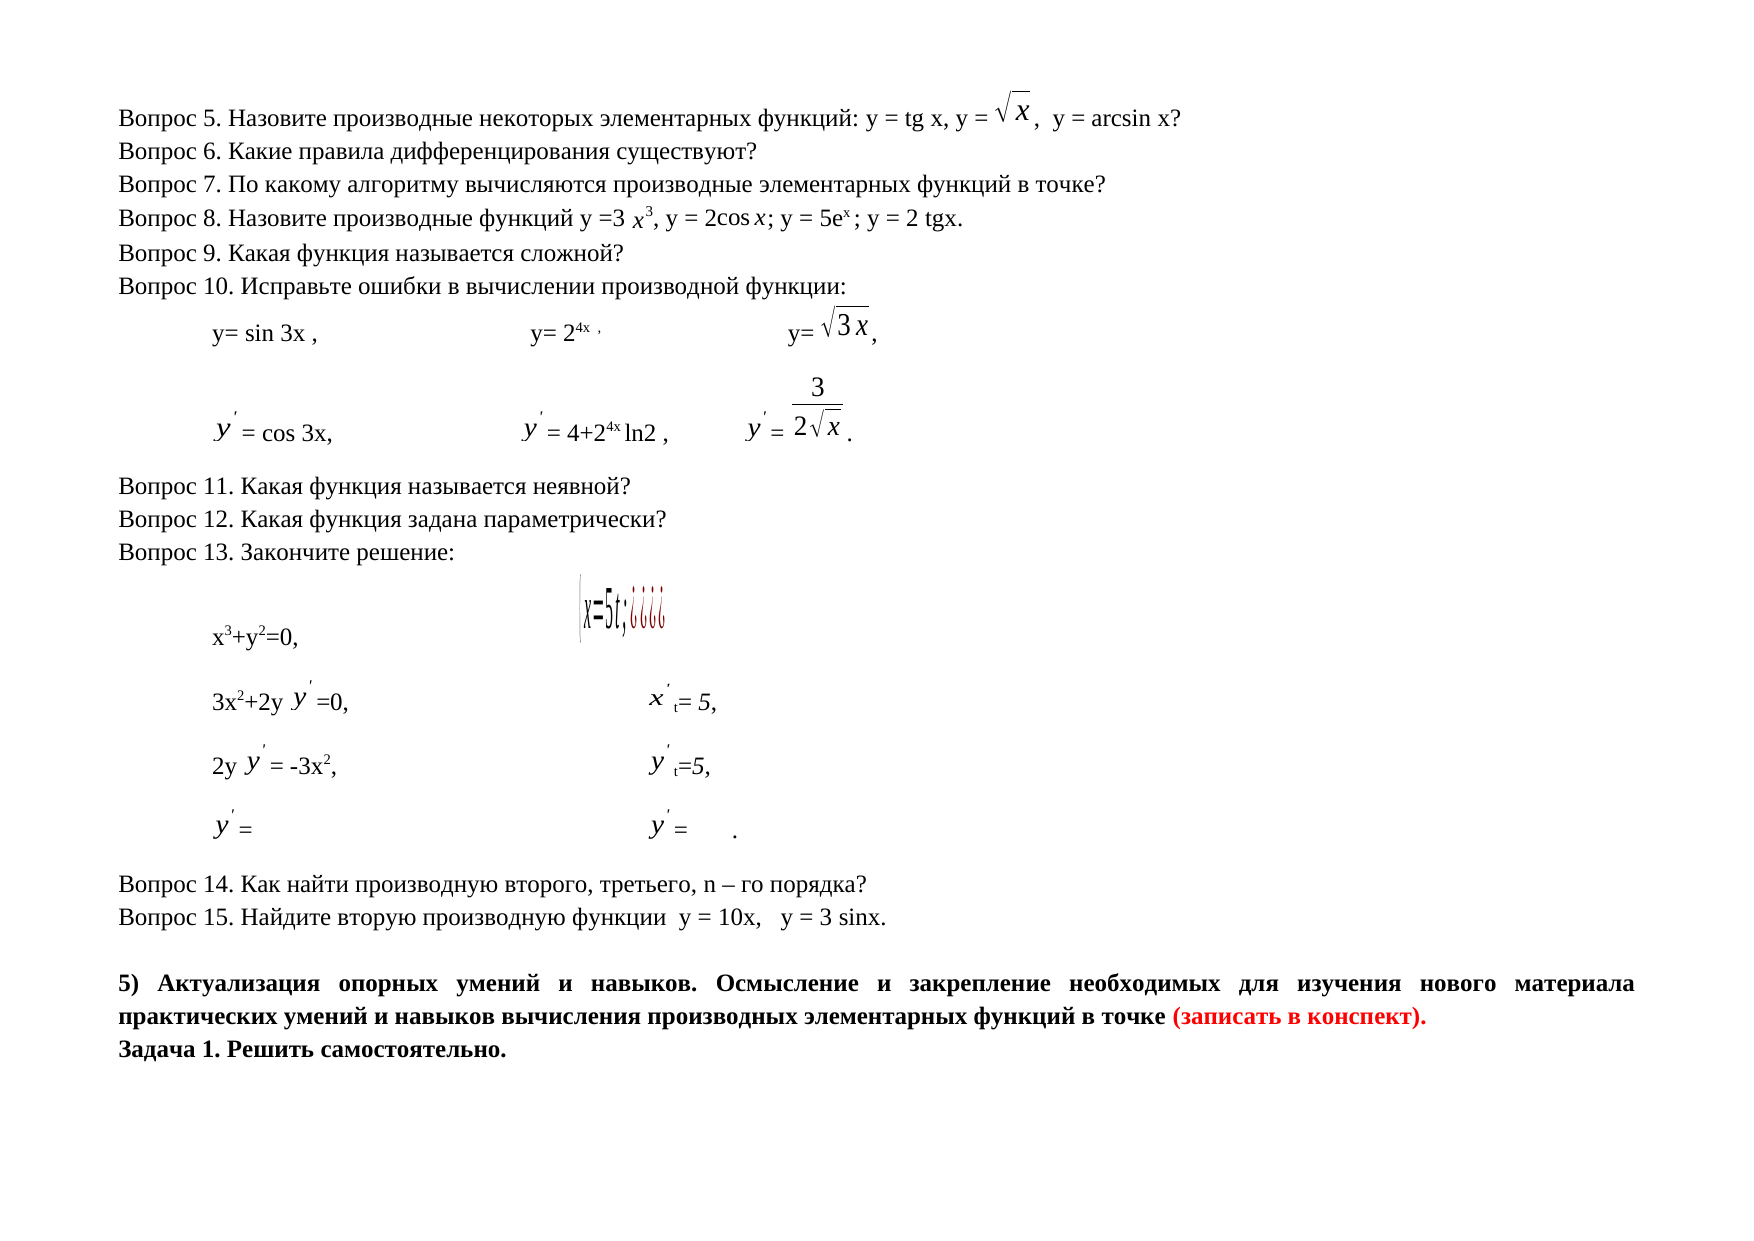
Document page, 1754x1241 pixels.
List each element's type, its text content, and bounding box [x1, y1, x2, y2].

text Вопрос 8. Назовите производные функций у =3 , у = 2; у = 5ех ; у = 2 tgx. [118, 202, 1636, 233]
text у= sin 3х , у= 24х , у= , [118, 304, 1636, 347]
text 5) Актуализация опорных умений и навыков. Осмысление и закрепление необходимых для изучения нового материала практических умений и навыков вычисления производных элементарных функций в точке (записать в конспект). [118, 968, 1636, 1030]
text Вопрос 12. Какая функция задана параметрически? [118, 504, 1636, 533]
text Вопрос 7. По какому алгоритму вычисляются производные элементарных функций в точке? [118, 169, 1636, 198]
text 3х2+2у =0, t= 5, [118, 676, 1636, 715]
text Вопрос 6. Какие правила дифференцирования существуют? [118, 136, 1636, 165]
text Вопрос 15. Найдите вторую производную функции у = 10х, у = 3 sinх. [118, 902, 1636, 931]
text Вопрос 11. Какая функция называется неявной? [118, 471, 1636, 500]
text = cos 3x, = 4+24x ln2 , = . [118, 372, 1636, 446]
text Вопрос 9. Какая функция называется сложной? [118, 238, 1636, 266]
text Вопрос 14. Как найти производную второго, третьего, n – го порядка? [118, 869, 1636, 898]
text 2у = -3х2, t=5, [118, 740, 1636, 780]
text Задача 1. Решить самостоятельно. [118, 1034, 1636, 1063]
text Вопрос 13. Закончите решение: [118, 537, 1636, 566]
text х3+у2=0, [118, 571, 1636, 651]
text Вопрос 5. Назовите производные некоторых элементарных функций: y = tg x, y = , y = arcsin x? [118, 88, 1636, 132]
text = = . [118, 805, 1636, 844]
text Вопрос 10. Исправьте ошибки в вычислении производной функции: [118, 271, 1636, 299]
